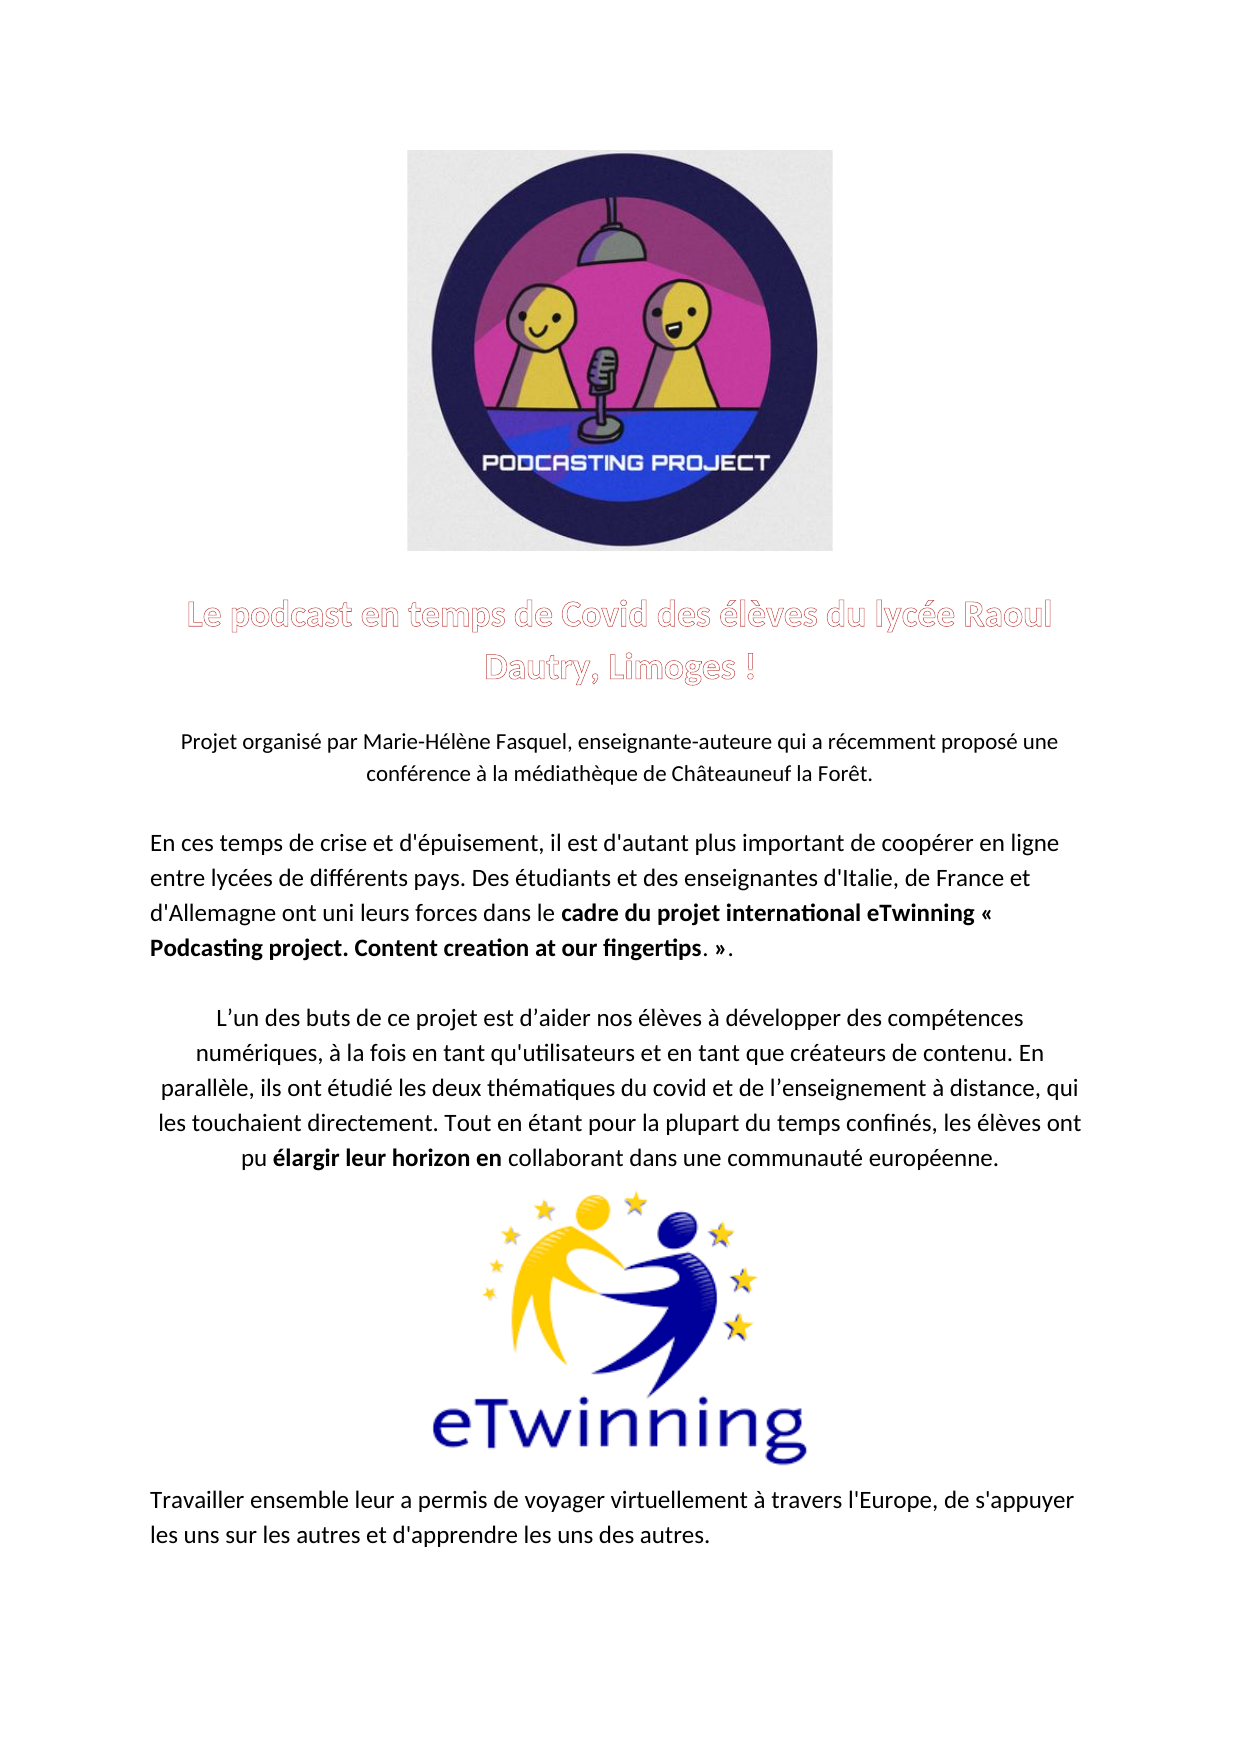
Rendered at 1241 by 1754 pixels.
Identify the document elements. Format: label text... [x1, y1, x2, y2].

picture [418, 1176, 822, 1481]
picture [407, 150, 833, 551]
text Le podcast en temps de Covid des élèves du lycée Raoul Dautry, Limoges ! [150, 590, 1090, 688]
text Projet organisé par Marie-Hélène Fasquel, enseignante-auteure qui a récemment proposé une conférence à la médiathèque de Châteauneuf la Forêt. [150, 727, 1090, 787]
text Travailler ensemble leur a permis de voyager virtuellement à travers l'Europe, de s'appuyer les uns sur les autres et d'apprendre les uns des autres. [150, 1484, 1090, 1550]
text En ces temps de crise et d'épuisement, il est d'autant plus important de coopérer en ligne entre lycées de différents pays. Des étudiants et des enseignantes d'Italie, de France et d'Allemagne ont uni leurs forces dans le cadre du projet international eTwinning « Podcasting project. Content creation at our fingertips. ». [150, 827, 1090, 962]
